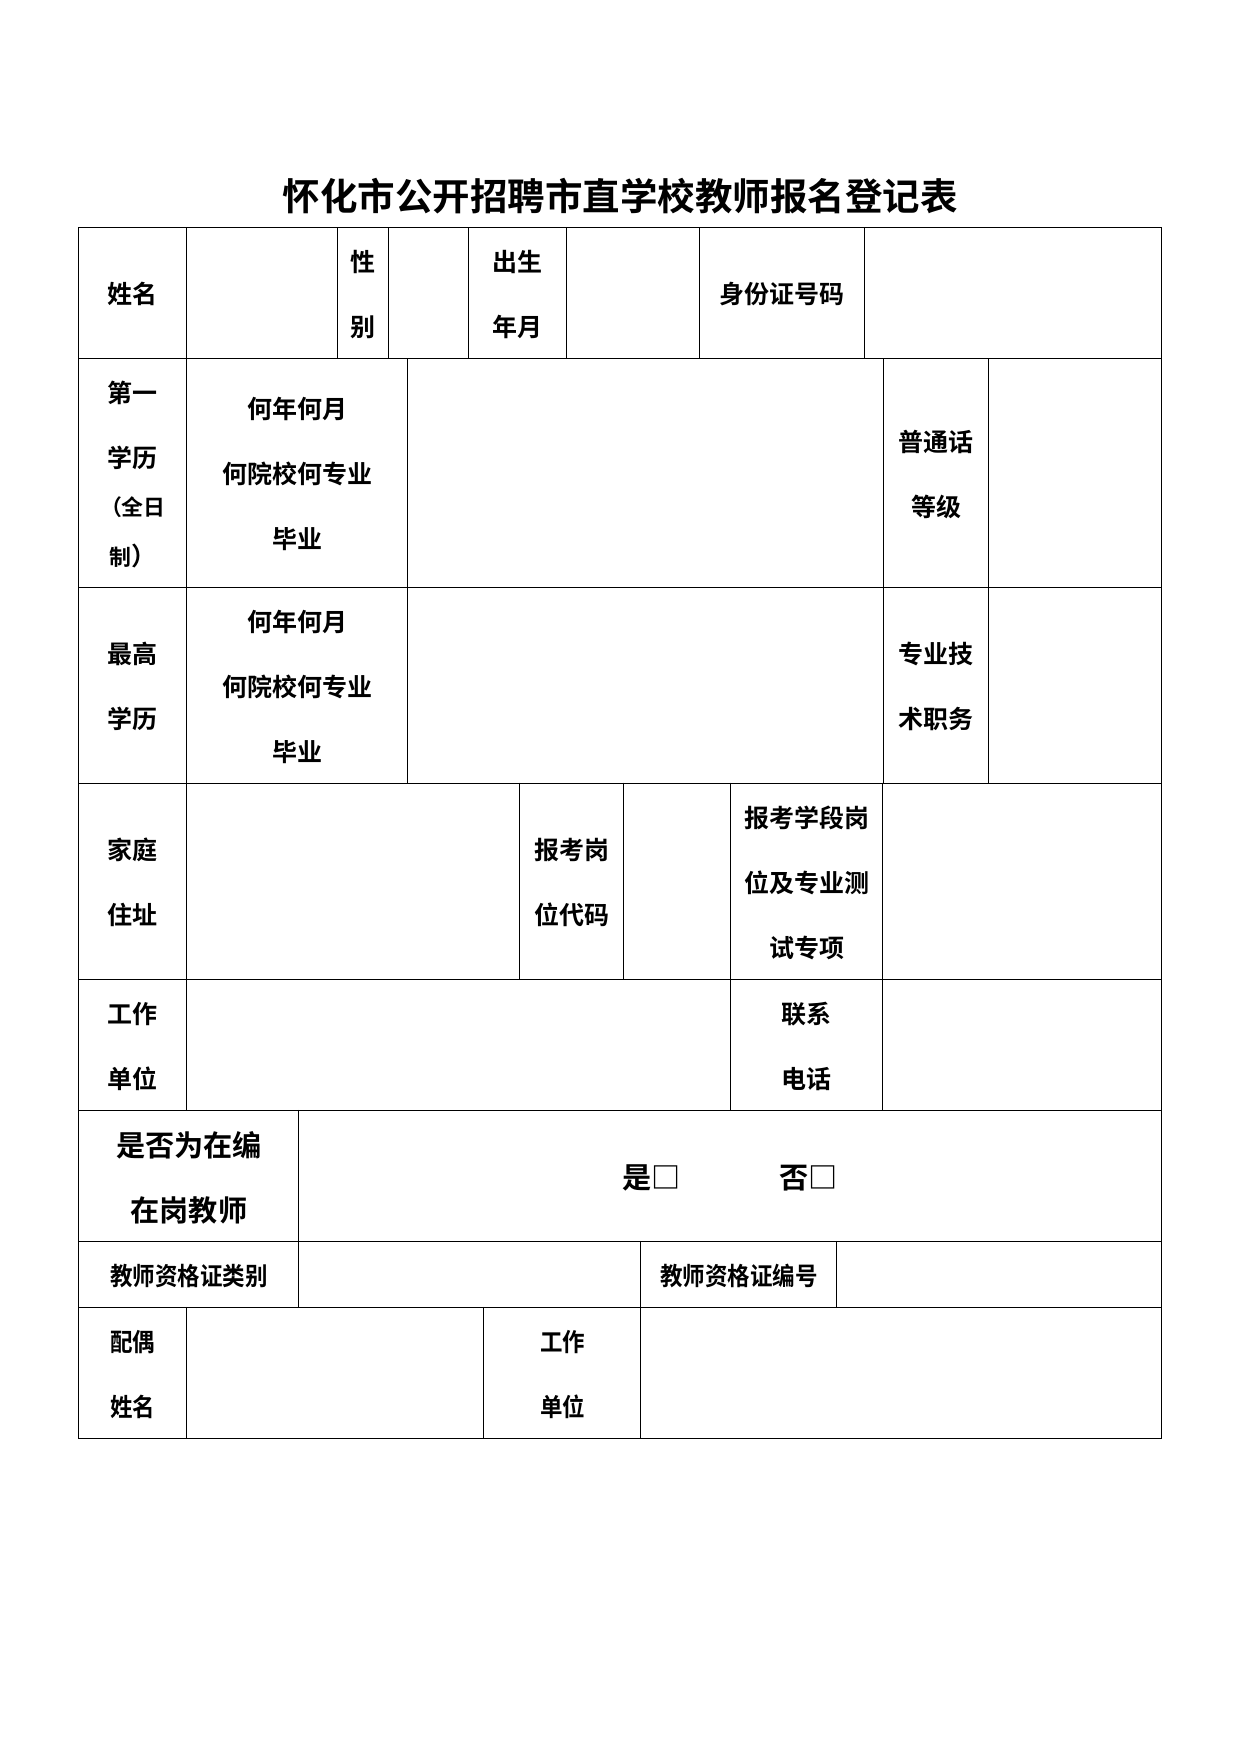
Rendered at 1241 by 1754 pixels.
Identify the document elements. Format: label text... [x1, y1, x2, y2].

table_cell 报考学段岗位及专业测试专项 [731, 784, 882, 979]
table_cell [883, 980, 1161, 1110]
table_cell [187, 1308, 483, 1438]
table_cell [989, 588, 1161, 783]
table_cell 教师资格证编号 [641, 1242, 836, 1307]
table_cell [299, 1242, 640, 1307]
table_header [865, 228, 1161, 358]
table_header 身份证号码 [700, 228, 864, 358]
table_cell [883, 784, 1161, 979]
table_cell 报考岗位代码 [520, 784, 623, 979]
table_cell 家庭 住址 [79, 784, 186, 979]
table_header 性别 [338, 228, 388, 358]
table_cell [187, 980, 730, 1110]
table_header 出生 年月 [469, 228, 566, 358]
table_header [389, 228, 468, 358]
table_cell 是□ 否□ [299, 1111, 1161, 1241]
table_header 姓名 [79, 228, 186, 358]
table_cell 何年何月 何院校何专业 毕业 [187, 359, 407, 587]
table_cell [837, 1242, 1161, 1307]
table_cell [187, 784, 519, 979]
table_cell [989, 359, 1161, 587]
table_cell [408, 588, 883, 783]
table_cell 工作 单位 [484, 1308, 640, 1438]
table_cell 何年何月 何院校何专业 毕业 [187, 588, 407, 783]
text 怀化市公开招聘市直学校教师报名登记表 [187, 162, 1053, 227]
table_cell 普通话等级 [884, 359, 988, 587]
table_header [567, 228, 699, 358]
table_header [187, 228, 337, 358]
table_cell [624, 784, 730, 979]
table_cell 专业技术职务 [884, 588, 988, 783]
table_cell 最高 学历 [79, 588, 186, 783]
table_cell 配偶 姓名 [79, 1308, 186, 1438]
table_cell 教师资格证类别 [79, 1242, 298, 1307]
table_cell 工作 单位 [79, 980, 186, 1110]
table_cell 第一 学历（全日制） [79, 359, 186, 587]
table_cell 是否为在编 在岗教师 [79, 1111, 298, 1241]
table_cell [408, 359, 883, 587]
table_cell [641, 1308, 1161, 1438]
table_cell 联系 电话 [731, 980, 882, 1110]
